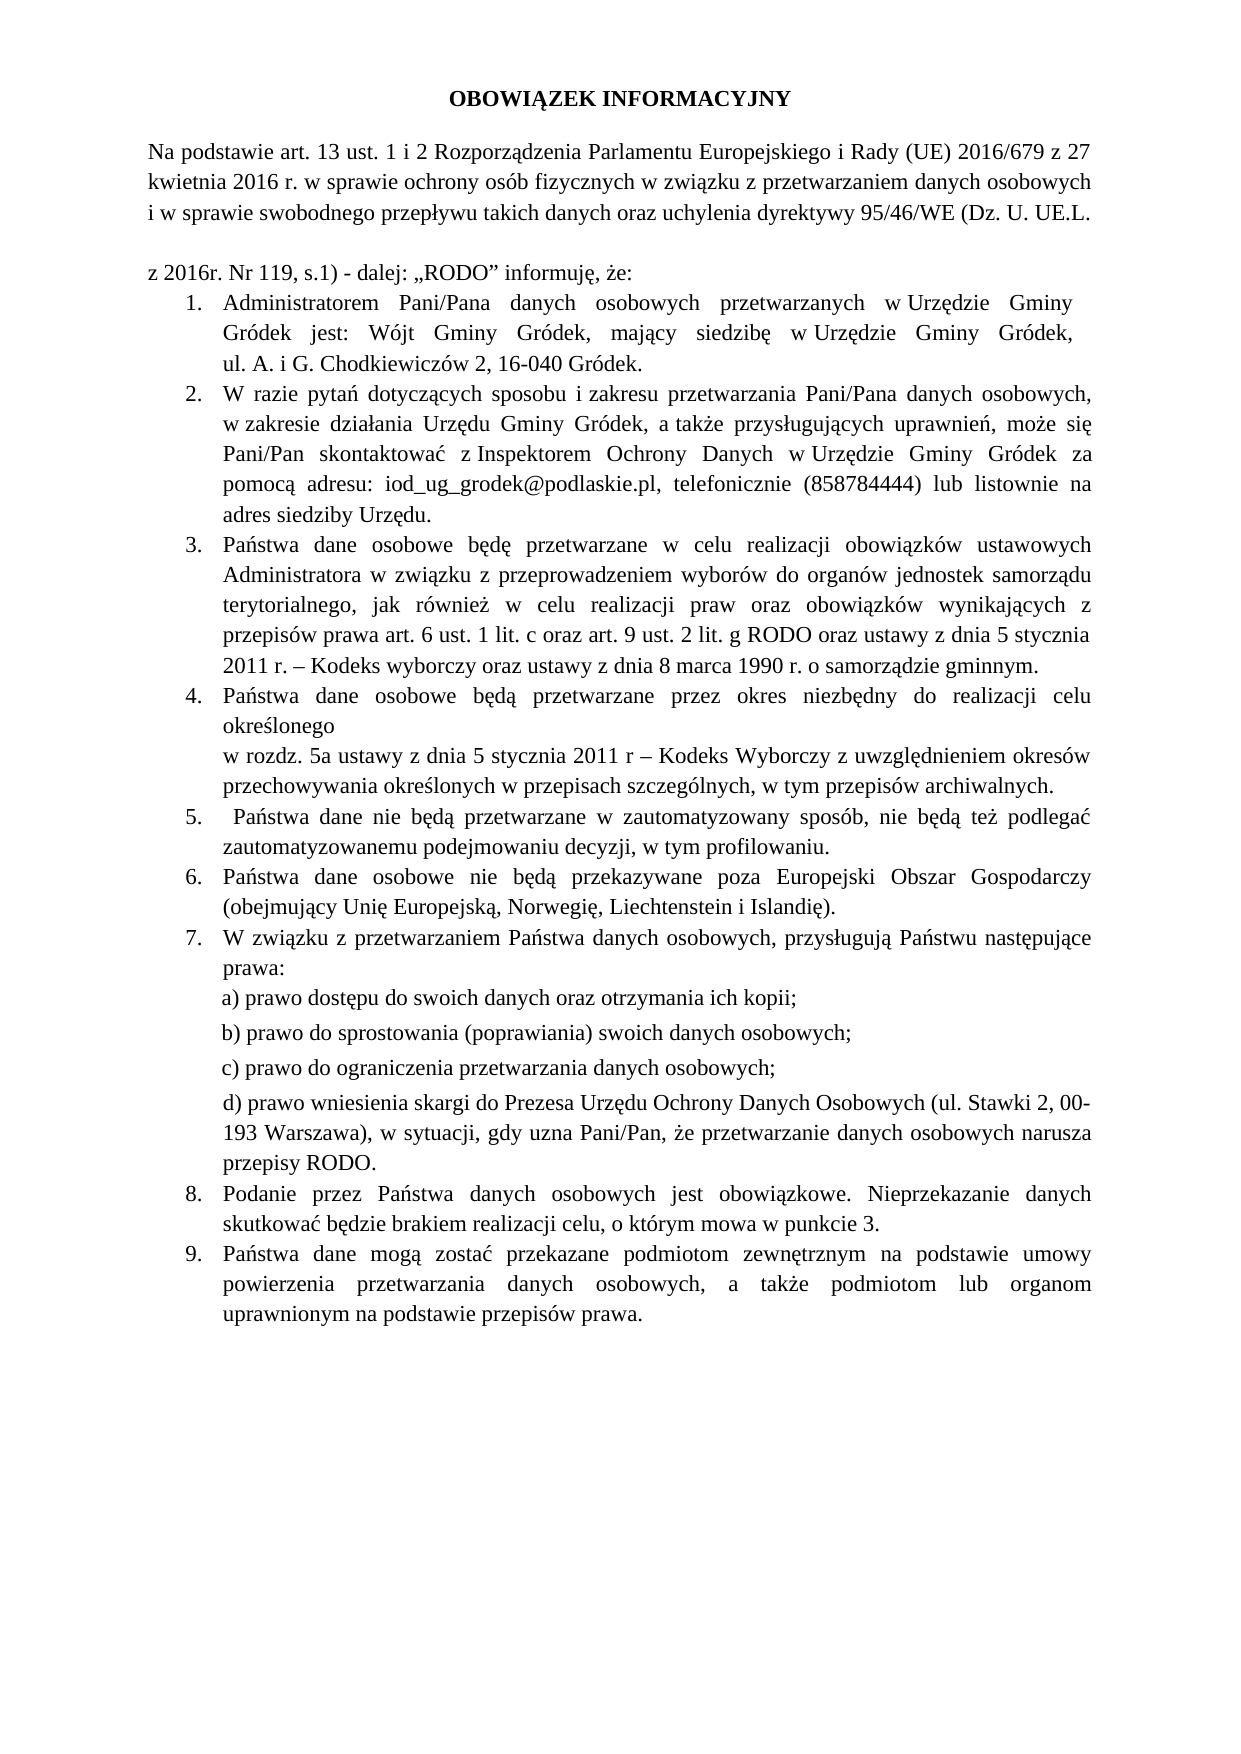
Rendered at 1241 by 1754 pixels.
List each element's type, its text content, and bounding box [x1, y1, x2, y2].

text b) prawo do sprostowania (poprawiania) swoich danych osobowych; [207, 1019, 1093, 1045]
list Państwa dane osobowe będę przetwarzane w celu realizacji obowiązków ustawowych Administratora w związku z przeprowadzeniem wyborów do organów jednostek samorządu terytorialnego, jak również w celu realizacji praw oraz obowiązków wynikających z przepisów prawa art. 6 ust. 1 lit. c oraz art. 9 ust. 2 lit. g RODO oraz ustawy z dnia 5 stycznia 2011 r. – Kodeks wyborczy oraz ustawy z dnia 8 marca 1990 r. o samorządzie gminnym. [185, 531, 1093, 678]
text OBOWIĄZEK INFORMACYJNY [148, 85, 1093, 112]
text Na podstawie art. 13 ust. 1 i 2 Rozporządzenia Parlamentu Europejskiego i Rady (UE) 2016/679 z 27 kwietnia 2016 r. w sprawie ochrony osób fizycznych w związku z przetwarzaniem danych osobowych i w sprawie swobodnego przepływu takich danych oraz uchylenia dyrektywy 95/46/WE (Dz. U. UE.L. z 2016r. Nr 119, s.1) - dalej: „RODO” informuję, że: [148, 138, 1093, 285]
text c) prawo do ograniczenia przetwarzania danych osobowych; [207, 1054, 1093, 1080]
list Państwa dane mogą zostać przekazane podmiotom zewnętrznym na podstawie umowy powierzenia przetwarzania danych osobowych, a także podmiotom lub organom uprawnionym na podstawie przepisów prawa. [185, 1240, 1093, 1327]
list Państwa dane osobowe będą przetwarzane przez okres niezbędny do realizacji celu określonego w rozdz. 5a ustawy z dnia 5 stycznia 2011 r – Kodeks Wyborczy z uwzględnieniem okresów przechowywania określonych w przepisach szczególnych, w tym przepisów archiwalnych. [185, 682, 1093, 799]
text a) prawo dostępu do swoich danych oraz otrzymania ich kopii; [207, 984, 1093, 1010]
list Państwa dane nie będą przetwarzane w zautomatyzowany sposób, nie będą też podlegać zautomatyzowanemu podejmowaniu decyzji, w tym profilowaniu. [185, 803, 1093, 859]
list Państwa dane osobowe nie będą przekazywane poza Europejski Obszar Gospodarczy (obejmujący Unię Europejską, Norwegię, Liechtenstein i Islandię). [185, 863, 1093, 920]
list W razie pytań dotyczących sposobu i zakresu przetwarzania Pani/Pana danych osobowych, w zakresie działania Urzędu Gminy Gródek, a także przysługujących uprawnień, może się Pani/Pan skontaktować z Inspektorem Ochrony Danych w Urzędzie Gminy Gródek za pomocą adresu: iod_ug_grodek@podlaskie.pl, telefonicznie (858784444) lub listownie na adres siedziby Urzędu. [185, 380, 1093, 527]
text d) prawo wniesienia skargi do Prezesa Urzędu Ochrony Danych Osobowych (ul. Stawki 2, 00-193 Warszawa), w sytuacji, gdy uzna Pani/Pan, że przetwarzanie danych osobowych narusza przepisy RODO. [223, 1089, 1093, 1176]
list Administratorem Pani/Pana danych osobowych przetwarzanych w Urzędzie Gminy Gródek jest: Wójt Gminy Gródek, mający siedzibę w Urzędzie Gminy Gródek, ul. A. i G. Chodkiewiczów 2, 16-040 Gródek. [185, 289, 1093, 376]
list Podanie przez Państwa danych osobowych jest obowiązkowe. Nieprzekazanie danych skutkować będzie brakiem realizacji celu, o którym mowa w punkcie 3. [185, 1179, 1093, 1236]
list W związku z przetwarzaniem Państwa danych osobowych, przysługują Państwu następujące prawa: [185, 923, 1093, 980]
